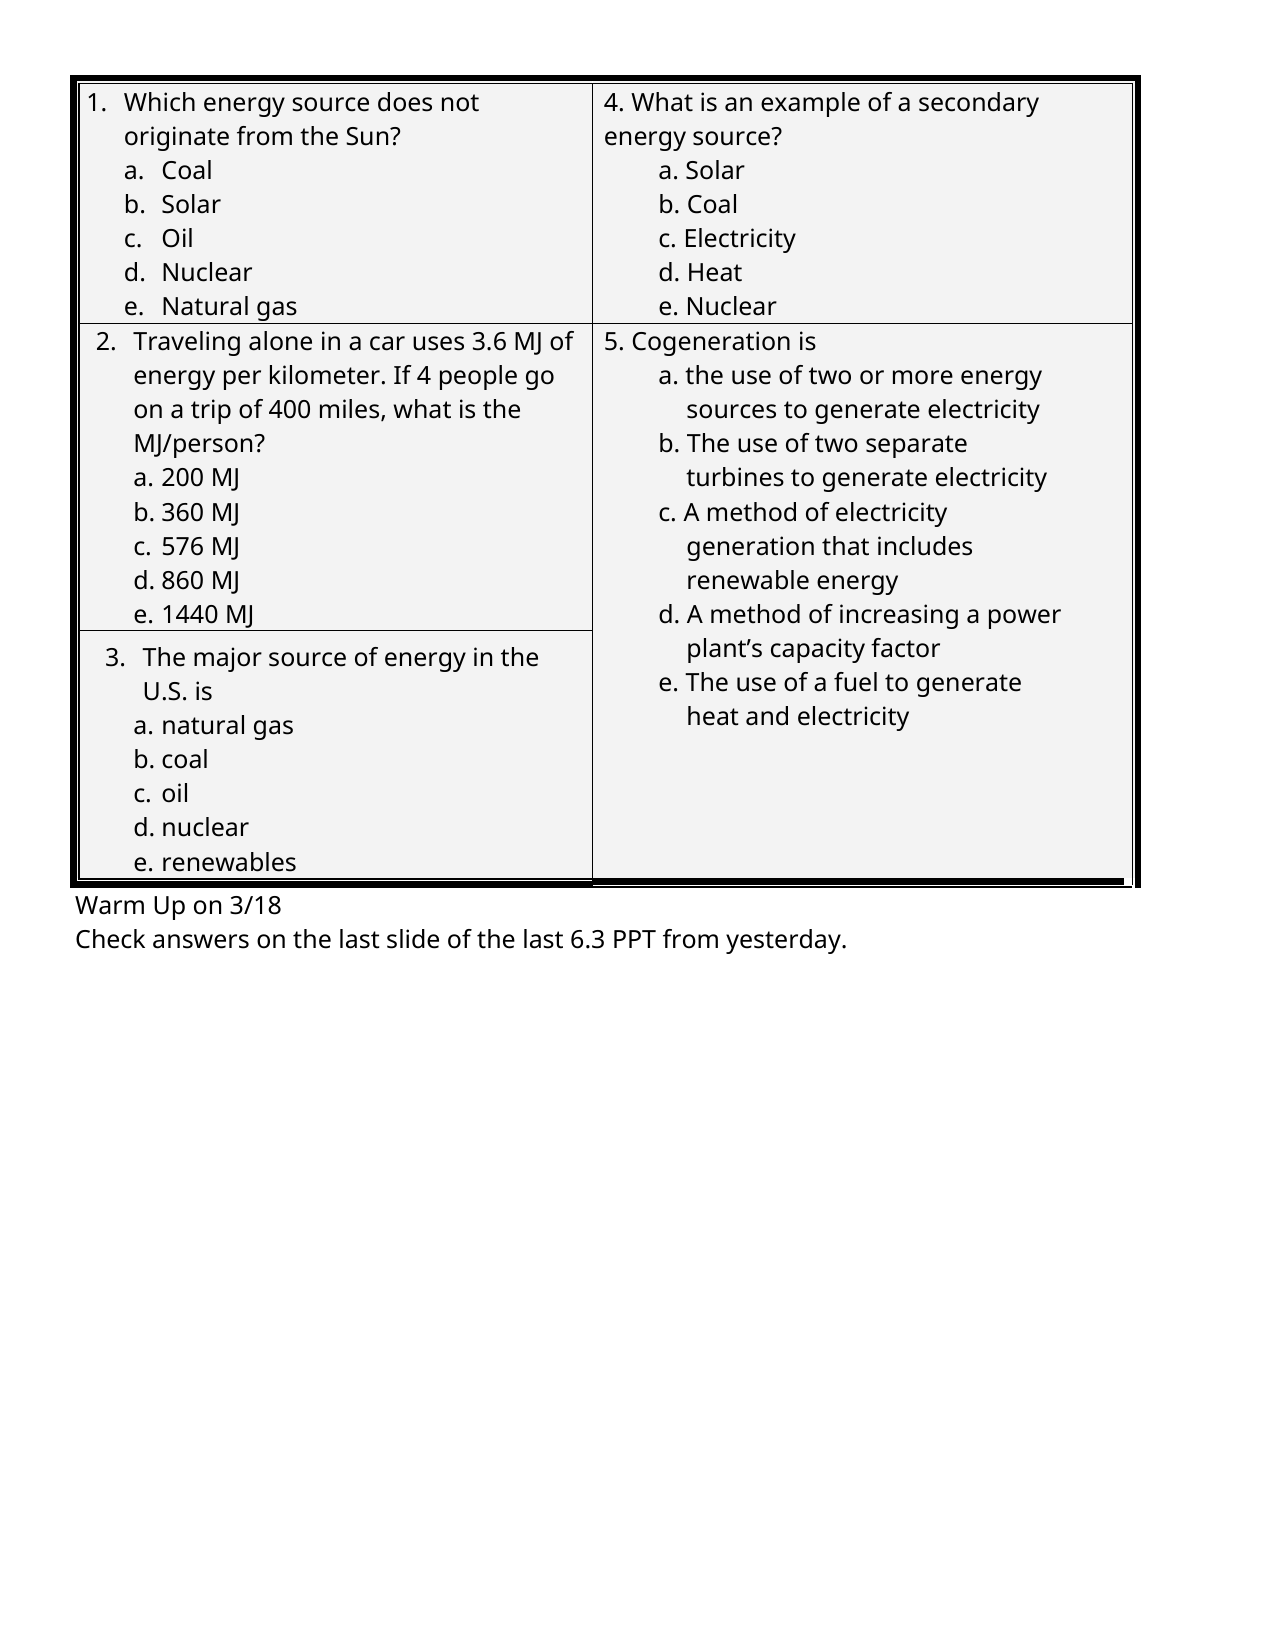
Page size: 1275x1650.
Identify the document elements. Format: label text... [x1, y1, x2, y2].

table_cell The major source of energy in the U.S. is natural gas coal oil nuclear renewables [80, 631, 592, 878]
text Check answers on the last slide of the last 6.3 PPT from yesterday. [75, 922, 1200, 956]
table_cell Traveling alone in a car uses 3.6 MJ of energy per kilometer. If 4 people go on a trip of 400 miles, what is the MJ/person? 200 MJ 360 MJ 576 MJ 860 MJ 1440 MJ [80, 324, 592, 630]
table_header Which energy source does not originate from the Sun? Coal Solar Oil Nuclear Natural gas [80, 84, 592, 323]
text Warm Up on 3/18 [75, 888, 1200, 922]
table_cell 5. Cogeneration is a. the use of two or more energy sources to generate electricity b. The use of two separate turbines to generate electricity c. A method of electricity generation that includes renewable energy d. A method of increasing a power plant’s capacity factor e. The use of a fuel to generate heat and electricity [593, 324, 1132, 878]
table_header 4. What is an example of a secondary energy source? a. Solar b. Coal c. Electricity d. Heat e. Nuclear [593, 84, 1132, 323]
